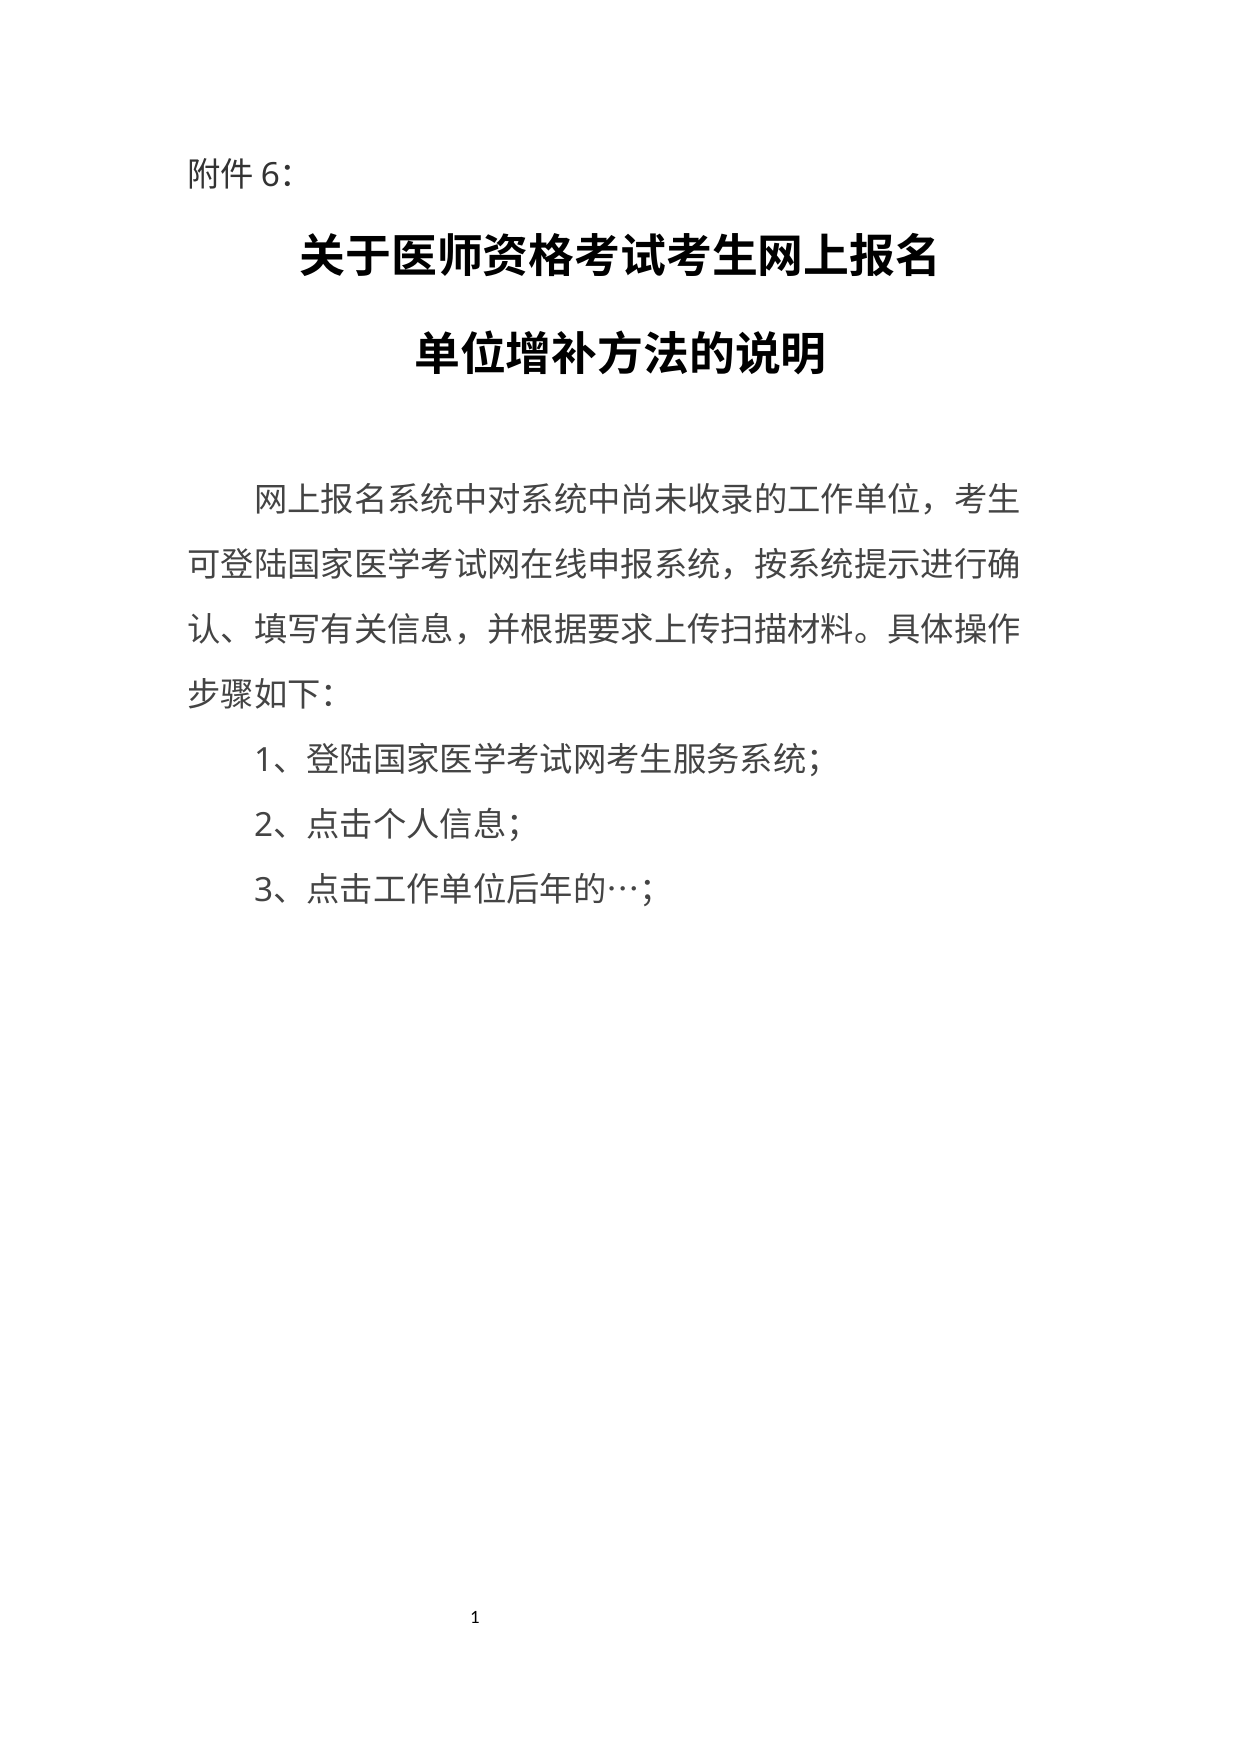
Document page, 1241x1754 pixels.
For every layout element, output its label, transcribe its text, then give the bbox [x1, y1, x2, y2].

text 2、点击个人信息； [187, 789, 1053, 854]
text 附件6： [187, 139, 1053, 204]
text 关于医师资格考试考生网上报名 [187, 204, 1053, 302]
text 1、登陆国家医学考试网考生服务系统； [187, 724, 1053, 789]
text 3、点击工作单位后年的…； [187, 854, 1053, 919]
text 单位增补方法的说明 [187, 302, 1053, 399]
text 网上报名系统中对系统中尚未收录的工作单位，考生可登陆国家医学考试网在线申报系统，按系统提示进行确认、填写有关信息，并根据要求上传扫描材料。具体操作步骤如下： [187, 464, 1053, 724]
